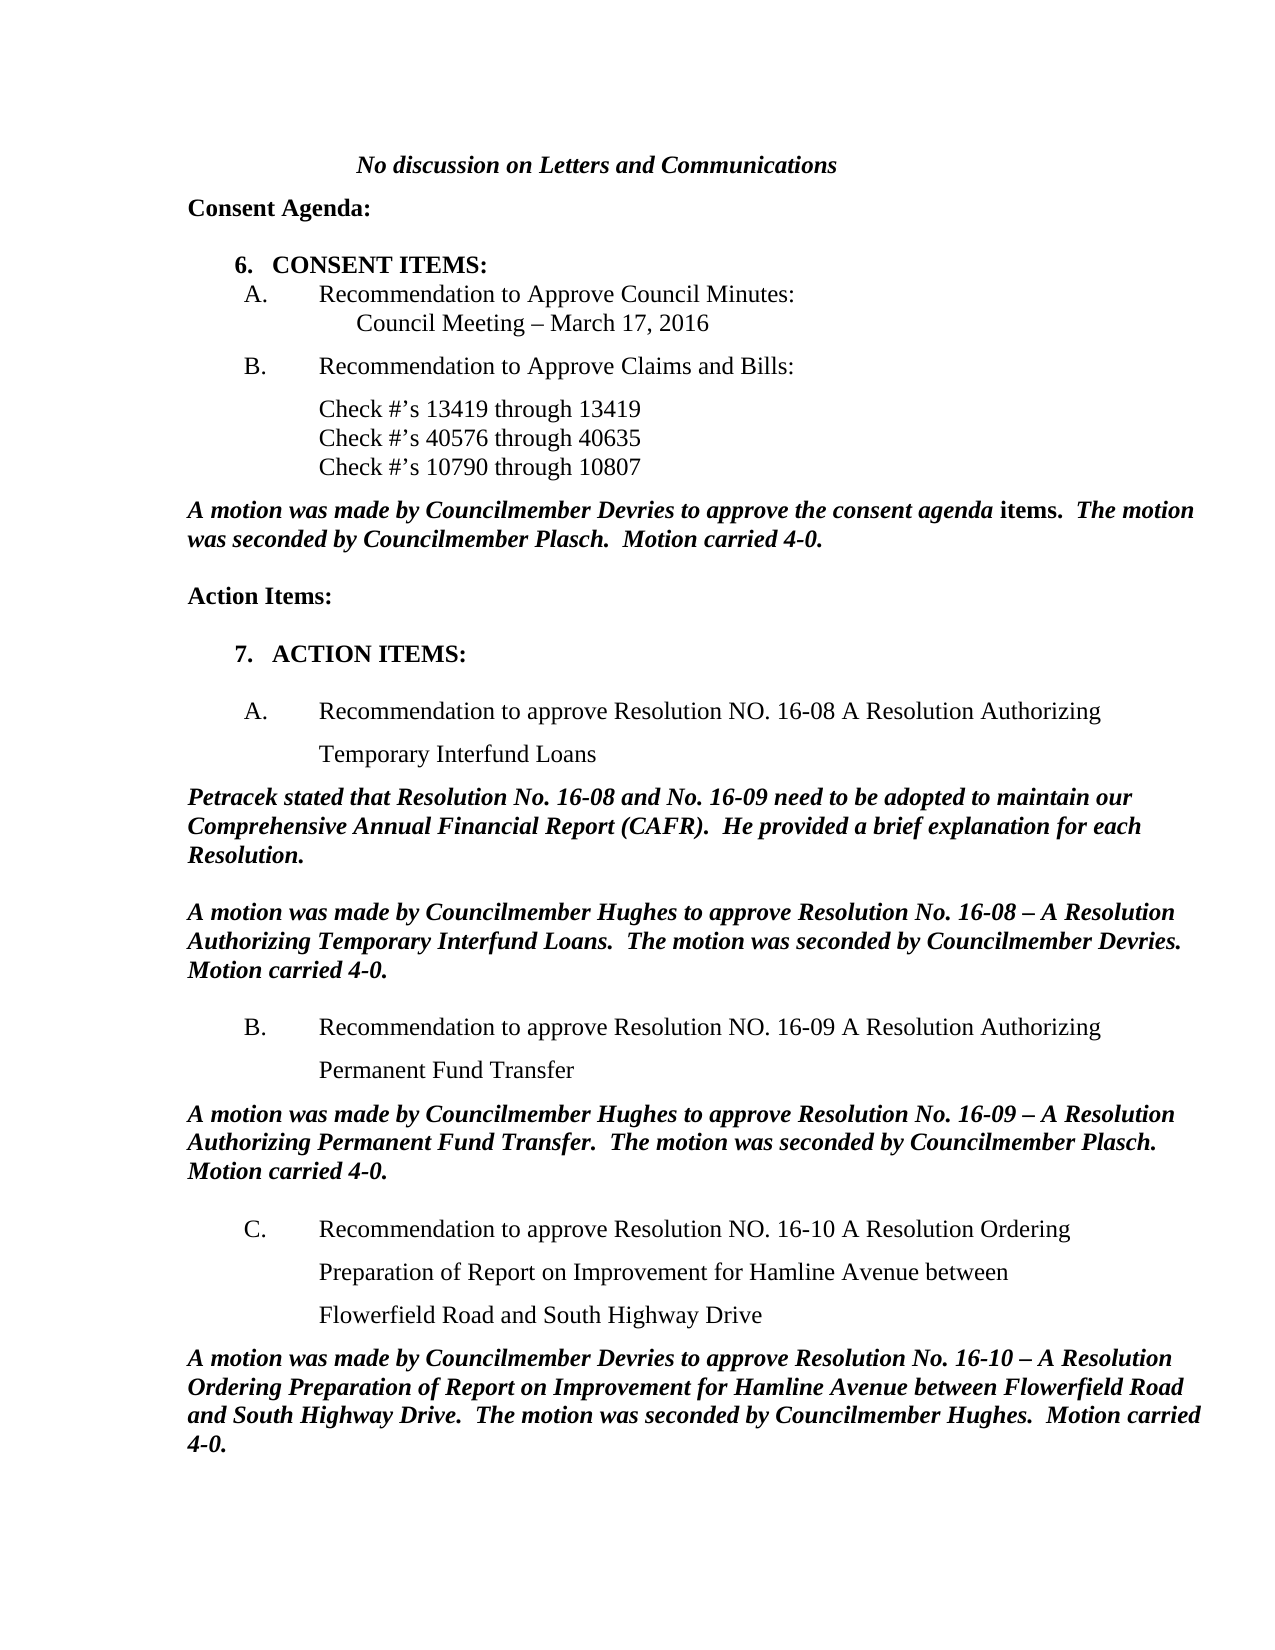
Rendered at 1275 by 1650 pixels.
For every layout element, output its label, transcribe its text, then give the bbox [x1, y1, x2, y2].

list Recommendation to Approve Claims and Bills: [244, 351, 1209, 380]
text Check #’s 10790 through 10807 [319, 452, 1209, 481]
text Council Meeting – March 17, 2016 [319, 308, 1209, 337]
text A motion was made by Councilmember Hughes to approve Resolution No. 16-09 – A Resolution Authorizing Permanent Fund Transfer. The motion was seconded by Councilmember Plasch. Motion carried 4-0. [187, 1099, 1209, 1185]
list Recommendation to approve Resolution NO. 16-09 A Resolution Authorizing Permanent Fund Transfer [244, 1012, 1209, 1084]
list Consent ITEMS: [234, 251, 1087, 279]
list Recommendation to approve Resolution NO. 16-08 A Resolution Authorizing Temporary Interfund Loans [244, 696, 1209, 768]
list Recommendation to Approve Council Minutes: [244, 279, 1209, 308]
text Check #’s 40576 through 40635 [319, 423, 1209, 452]
text Check #’s 13419 through 13419 [319, 394, 1209, 423]
text Consent Agenda: [187, 193, 1087, 222]
text A motion was made by Councilmember Devries to approve Resolution No. 16-10 – A Resolution Ordering Preparation of Report on Improvement for Hamline Avenue between Flowerfield Road and South Highway Drive. The motion was seconded by Councilmember Hughes. Motion carried 4-0. [187, 1343, 1209, 1458]
text Petracek stated that Resolution No. 16-08 and No. 16-09 need to be adopted to maintain our Comprehensive Annual Financial Report (CAFR). He provided a brief explanation for each Resolution. [187, 782, 1209, 869]
list Recommendation to approve Resolution NO. 16-10 A Resolution Ordering Preparation of Report on Improvement for Hamline Avenue between Flowerfield Road and South Highway Drive [244, 1214, 1209, 1329]
text Action Items: [187, 581, 1087, 610]
text A motion was made by Councilmember Hughes to approve Resolution No. 16-08 – A Resolution Authorizing Temporary Interfund Loans. The motion was seconded by Councilmember Devries. Motion carried 4-0. [187, 897, 1209, 984]
list Action ItemS: [234, 639, 1087, 667]
text No discussion on Letters and Communications [187, 150, 1209, 179]
text A motion was made by Councilmember Devries to approve the consent agenda items. The motion was seconded by Councilmember Plasch. Motion carried 4-0. [187, 495, 1209, 552]
